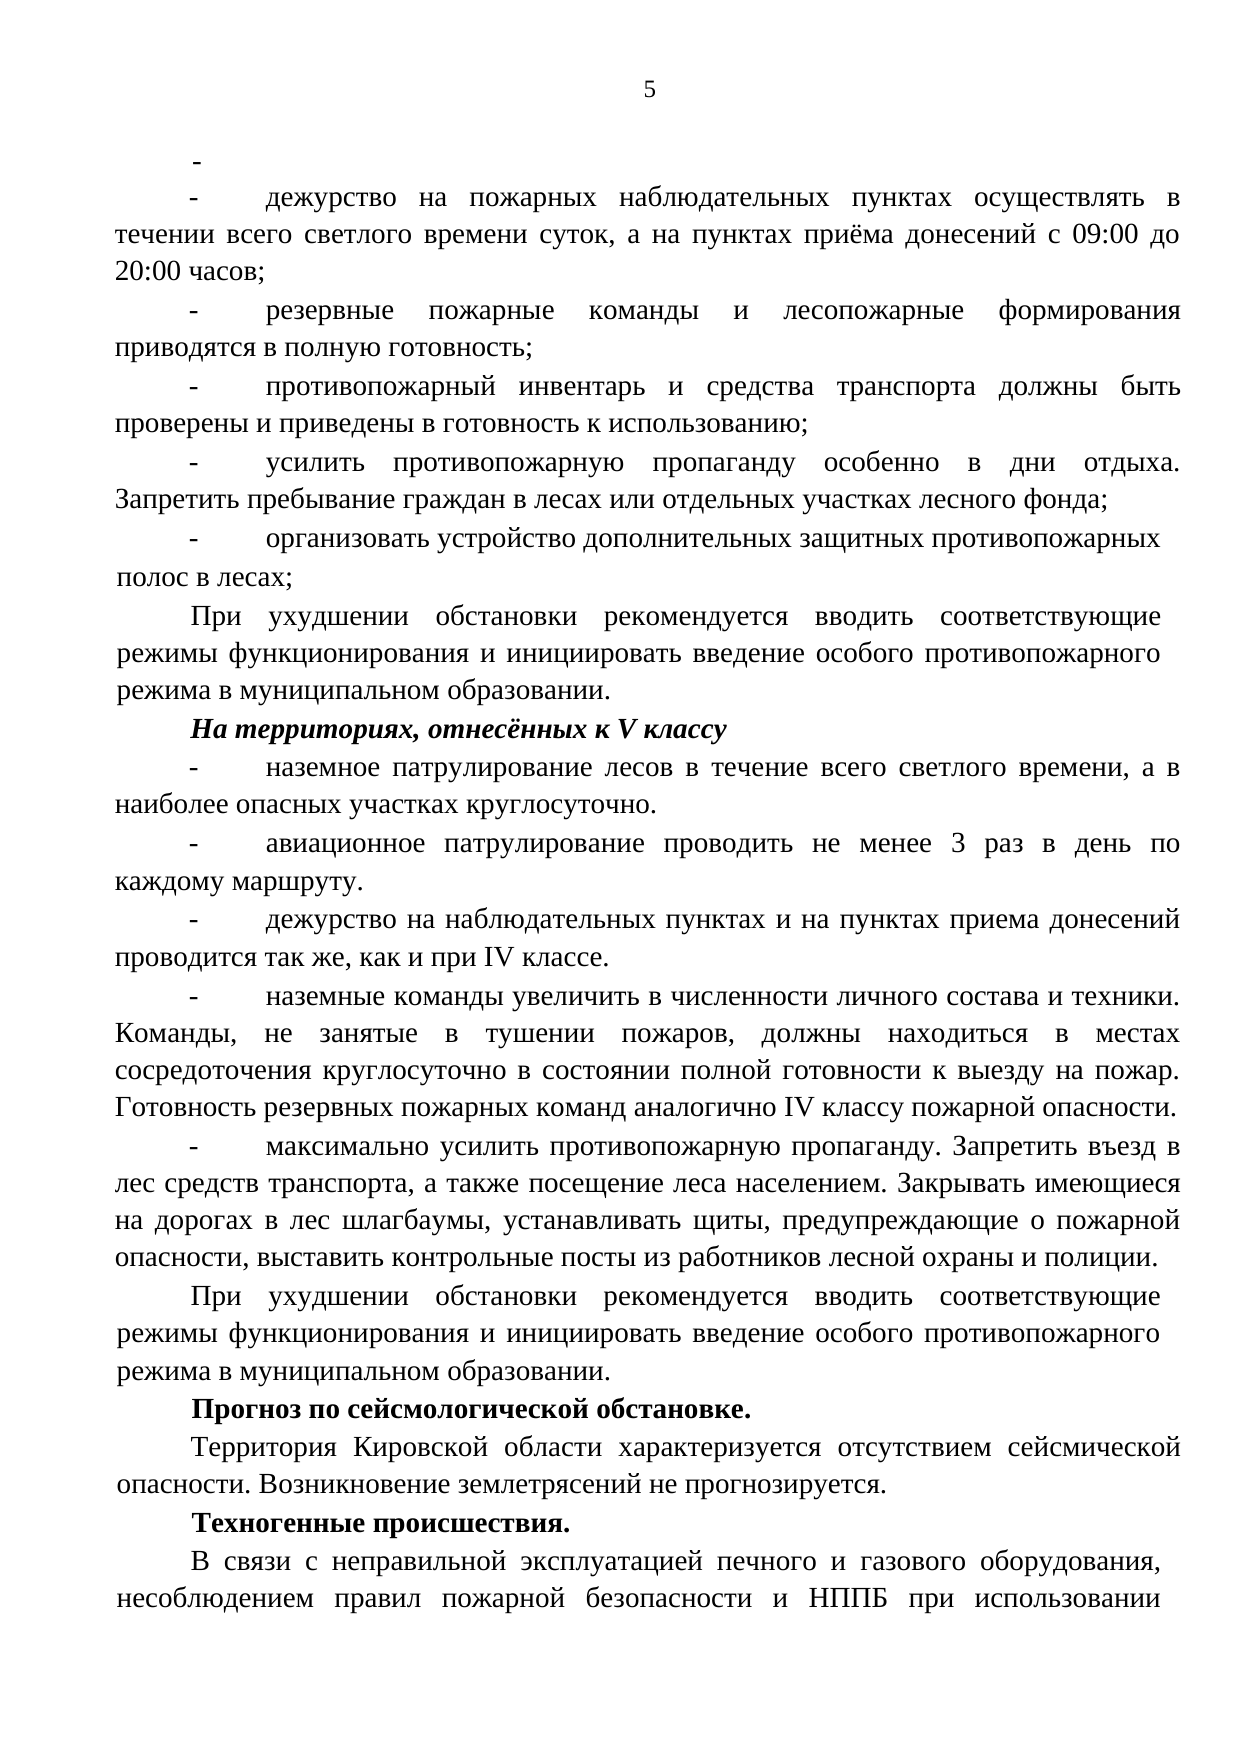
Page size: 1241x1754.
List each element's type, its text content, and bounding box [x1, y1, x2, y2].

text Прогноз по сейсмологической обстановке. [191, 1392, 1181, 1425]
list дежурство на наблюдательных пунктах и на пунктах приема донесений проводится так же, как и при IV классе. [114, 902, 1181, 972]
list авиационное патрулирование проводить не менее 3 раз в день по каждому маршруту. [114, 826, 1181, 896]
list усилить противопожарную пропаганду особенно в дни отдыха. Запретить пребывание граждан в лесах или отдельных участках лесного фонда; [114, 444, 1181, 515]
text полос в лесах; [116, 559, 1181, 592]
text При ухудшении обстановки рекомендуется вводить соответствующие режимы функционирования и инициировать введение особого противопожарного режима в муниципальном образовании. [116, 1278, 1161, 1386]
list противопожарный инвентарь и средства транспорта должны быть проверены и приведены в готовность к использованию; [114, 368, 1181, 439]
list дежурство на пожарных наблюдательных пунктах осуществлять в течении всего светлого времени суток, а на пунктах приёма донесений с 09:00 до 20:00 часов; [114, 179, 1181, 287]
text Территория Кировской области характеризуется отсутствием сейсмической опасности. Возникновение землетрясений не прогнозируется. [116, 1429, 1181, 1500]
list максимально усилить противопожарную пропаганду. Запретить въезд в лес средств транспорта, а также посещение леса населением. Закрывать имеющиеся на дорогах в лес шлагбаумы, устанавливать щиты, предупреждающие о пожарной опасности, выставить контрольные посты из работников лесной охраны и полиции. [114, 1128, 1181, 1273]
subtitle На территориях, отнесённых к V классу [190, 711, 1026, 744]
list резервные пожарные команды и лесопожарные формирования приводятся в полную готовность; [114, 292, 1181, 363]
list наземные команды увеличить в численности личного состава и техники. Команды, не занятые в тушении пожаров, должны находиться в местах сосредоточения круглосуточно в состоянии полной готовности к выезду на пожар. Готовность резервных пожарных команд аналогично IV классу пожарной опасности. [114, 978, 1181, 1123]
text Техногенные происшествия. [191, 1505, 1181, 1539]
list организовать устройство дополнительных защитных противопожарных [114, 520, 1181, 554]
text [116, 1543, 1162, 1614]
list наземное патрулирование лесов в течение всего светлого времени, а в наиболее опасных участках круглосуточно. [114, 749, 1181, 820]
text При ухудшении обстановки рекомендуется вводить соответствующие режимы функционирования и инициировать введение особого противопожарного режима в муниципальном образовании. [116, 598, 1162, 706]
